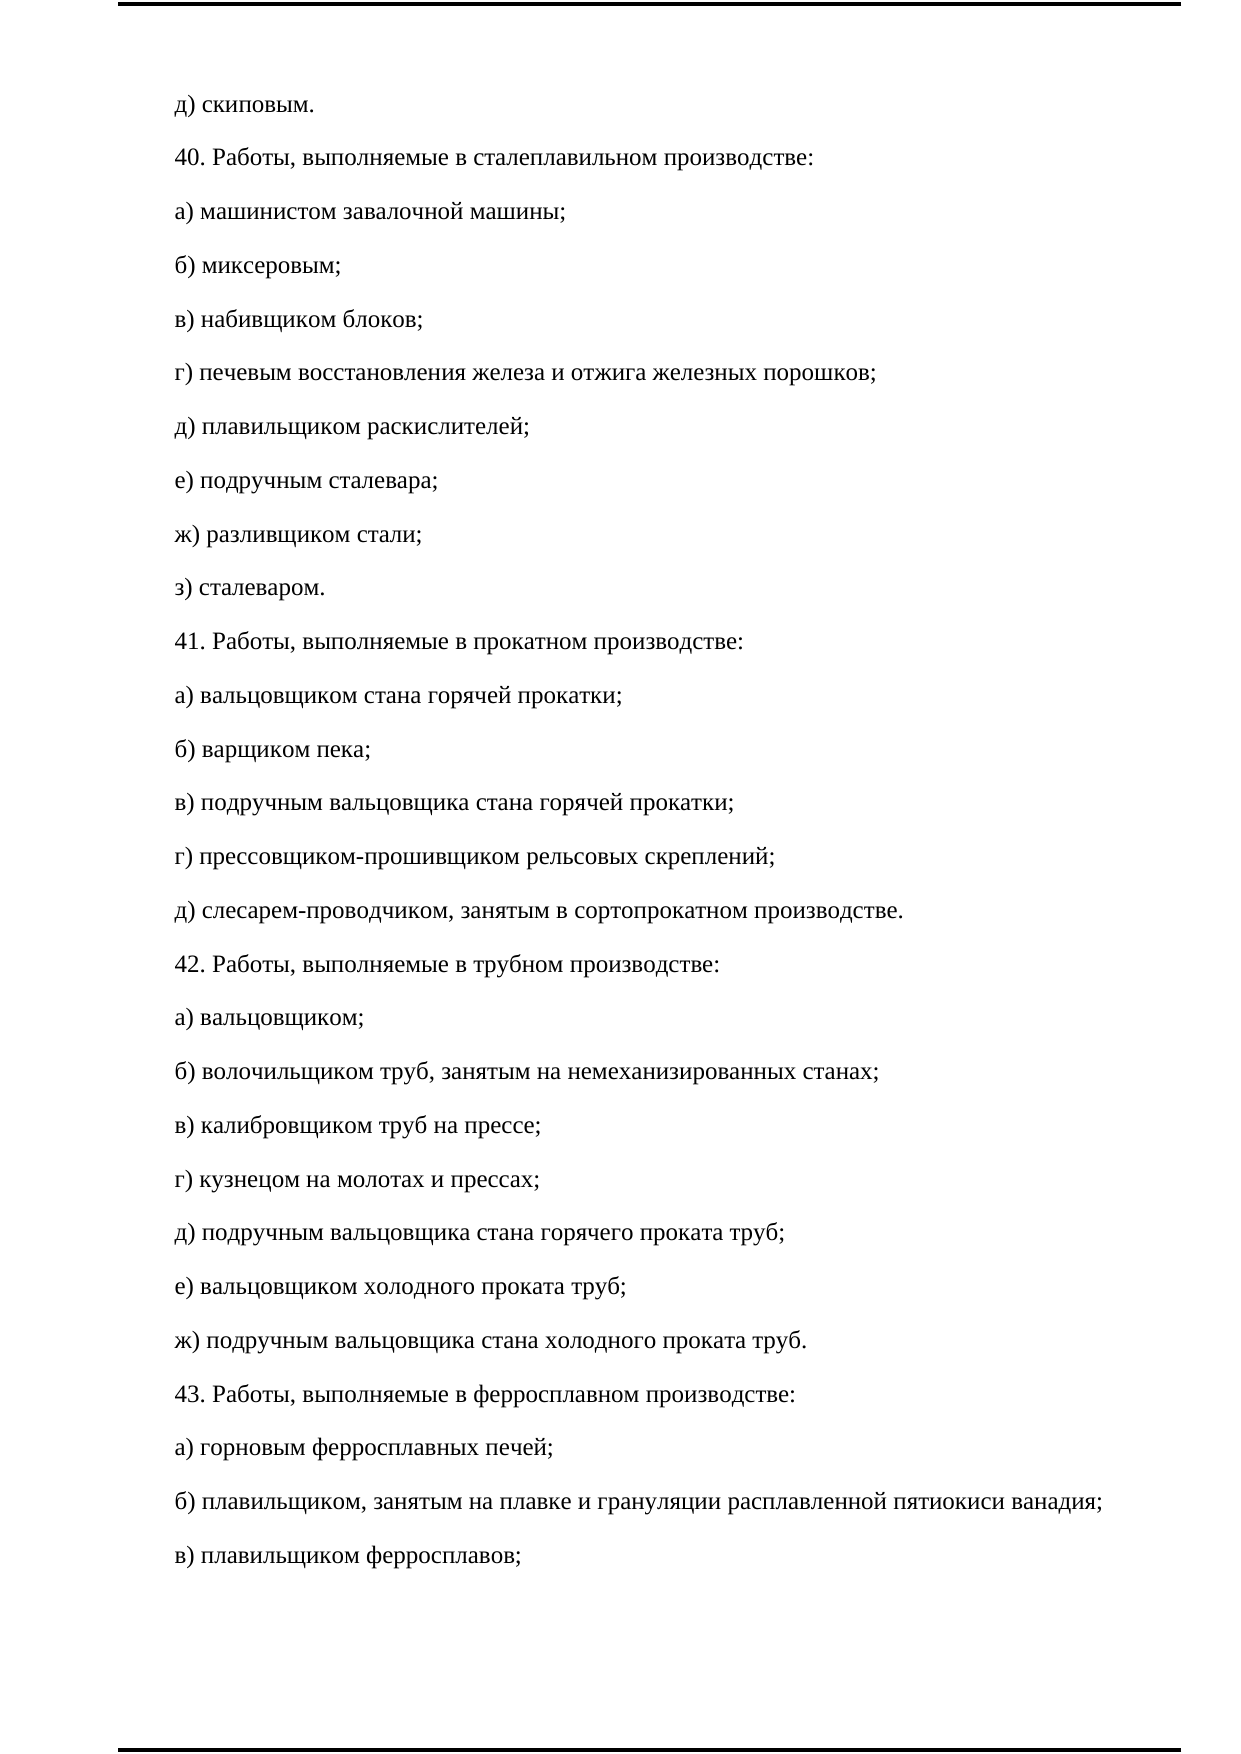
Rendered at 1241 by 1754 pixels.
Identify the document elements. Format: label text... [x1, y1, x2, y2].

text б) волочильщиком труб, занятым на немеханизированных станах; [118, 1056, 1181, 1085]
text г) кузнецом на молотах и прессах; [118, 1164, 1181, 1192]
text в) калибровщиком труб на прессе; [118, 1110, 1181, 1139]
text 42. Работы, выполняемые в трубном производстве: [118, 949, 1181, 977]
text ж) разливщиком стали; [118, 519, 1181, 547]
text ж) подручным вальцовщика стана холодного проката труб. [118, 1325, 1181, 1354]
text б) варщиком пека; [118, 734, 1181, 762]
text а) вальцовщиком стана горячей прокатки; [118, 680, 1181, 709]
text е) подручным сталевара; [118, 465, 1181, 494]
text в) плавильщиком ферросплавов; [118, 1540, 1181, 1569]
text д) плавильщиком раскислителей; [118, 411, 1181, 440]
text а) машинистом завалочной машины; [118, 196, 1181, 225]
text 40. Работы, выполняемые в сталеплавильном производстве: [118, 142, 1181, 171]
text б) плавильщиком, занятым на плавке и грануляции расплавленной пятиокиси ванадия; [118, 1486, 1181, 1515]
text е) вальцовщиком холодного проката труб; [118, 1271, 1181, 1300]
text в) подручным вальцовщика стана горячей прокатки; [118, 787, 1181, 816]
text г) прессовщиком-прошивщиком рельсовых скреплений; [118, 841, 1181, 870]
text б) миксеровым; [118, 250, 1181, 279]
text д) слесарем-проводчиком, занятым в сортопрокатном производстве. [118, 895, 1181, 924]
text 41. Работы, выполняемые в прокатном производстве: [118, 626, 1181, 655]
text в) набивщиком блоков; [118, 304, 1181, 332]
text 43. Работы, выполняемые в ферросплавном производстве: [118, 1379, 1181, 1407]
text з) сталеваром. [118, 572, 1181, 601]
text д) подручным вальцовщика стана горячего проката труб; [118, 1217, 1181, 1246]
text а) вальцовщиком; [118, 1002, 1181, 1031]
text д) скиповым. [118, 89, 1181, 117]
text а) горновым ферросплавных печей; [118, 1432, 1181, 1461]
text г) печевым восстановления железа и отжига железных порошков; [118, 357, 1181, 386]
